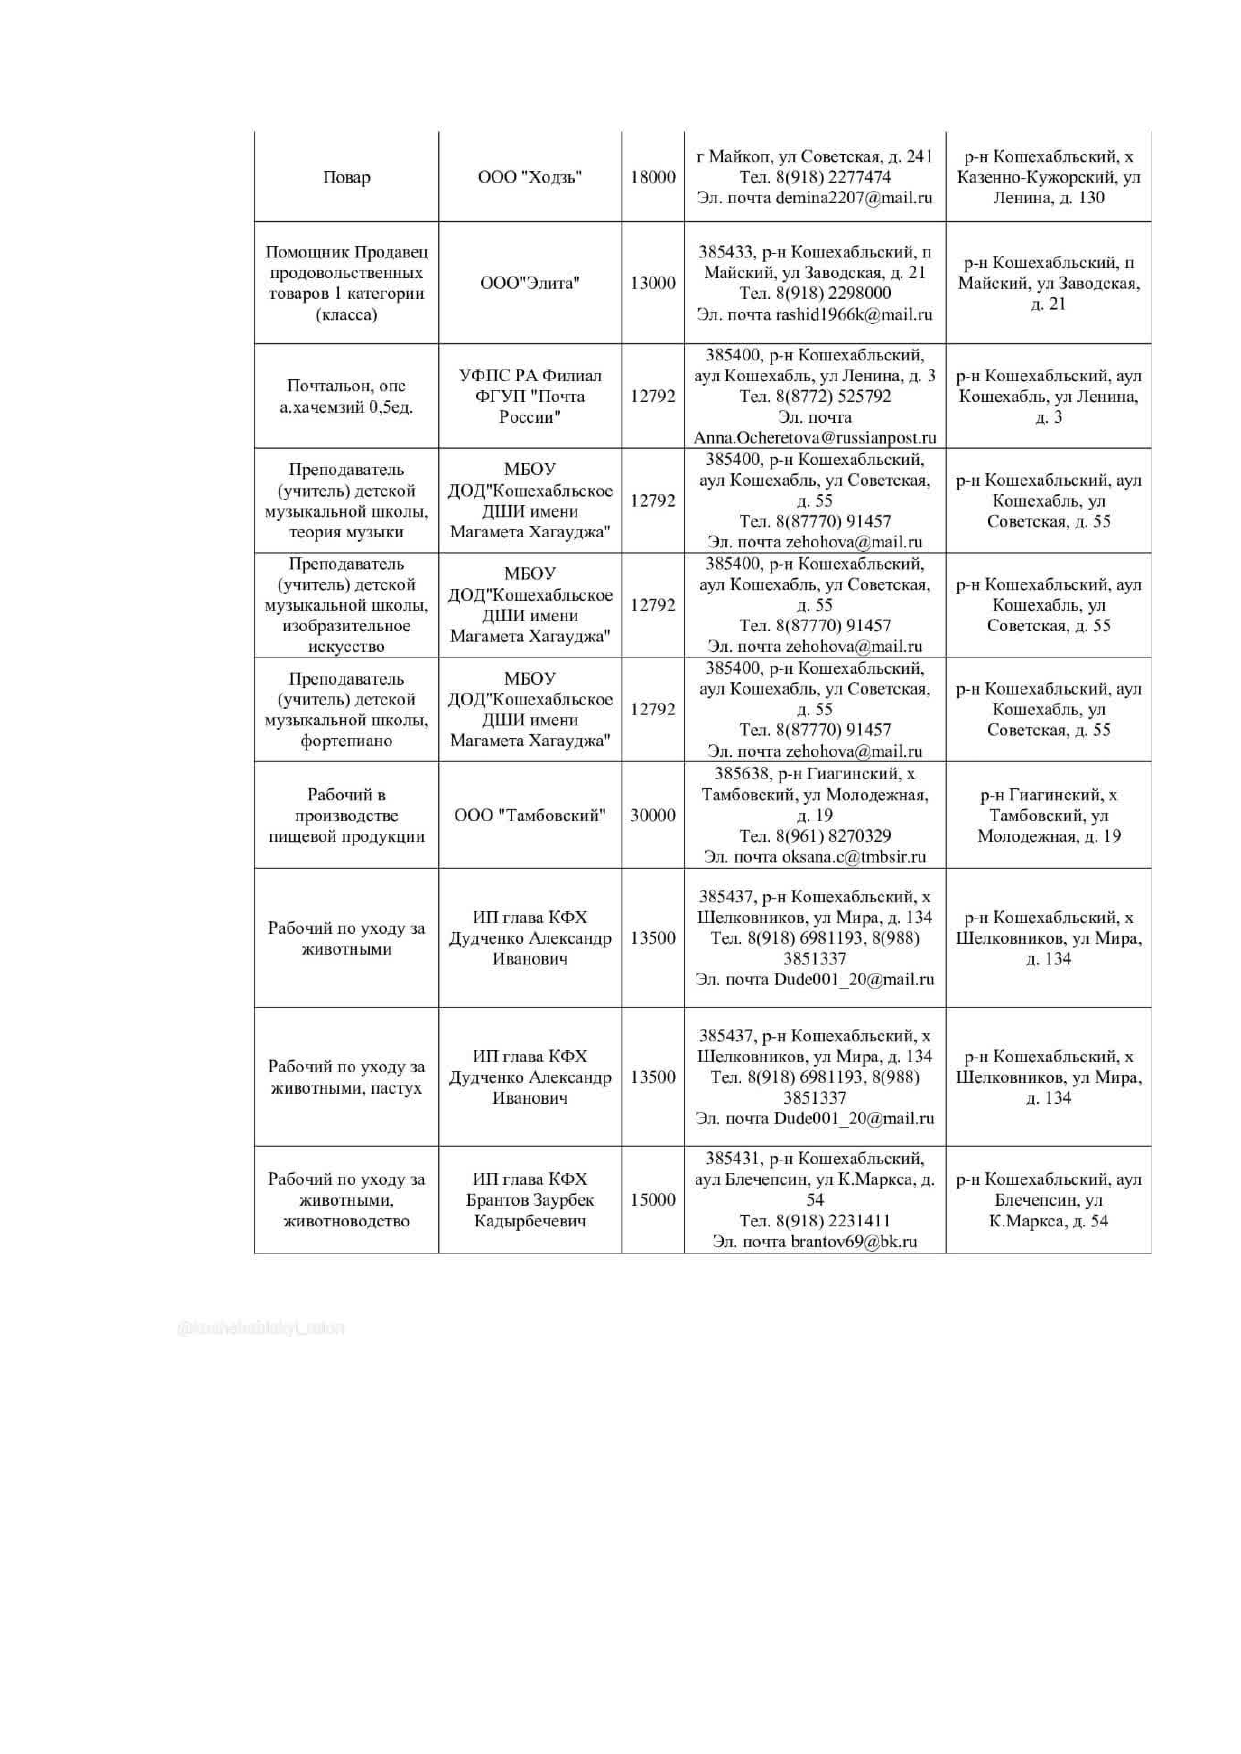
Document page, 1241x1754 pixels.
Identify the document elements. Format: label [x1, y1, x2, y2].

picture [177, 118, 1152, 1337]
